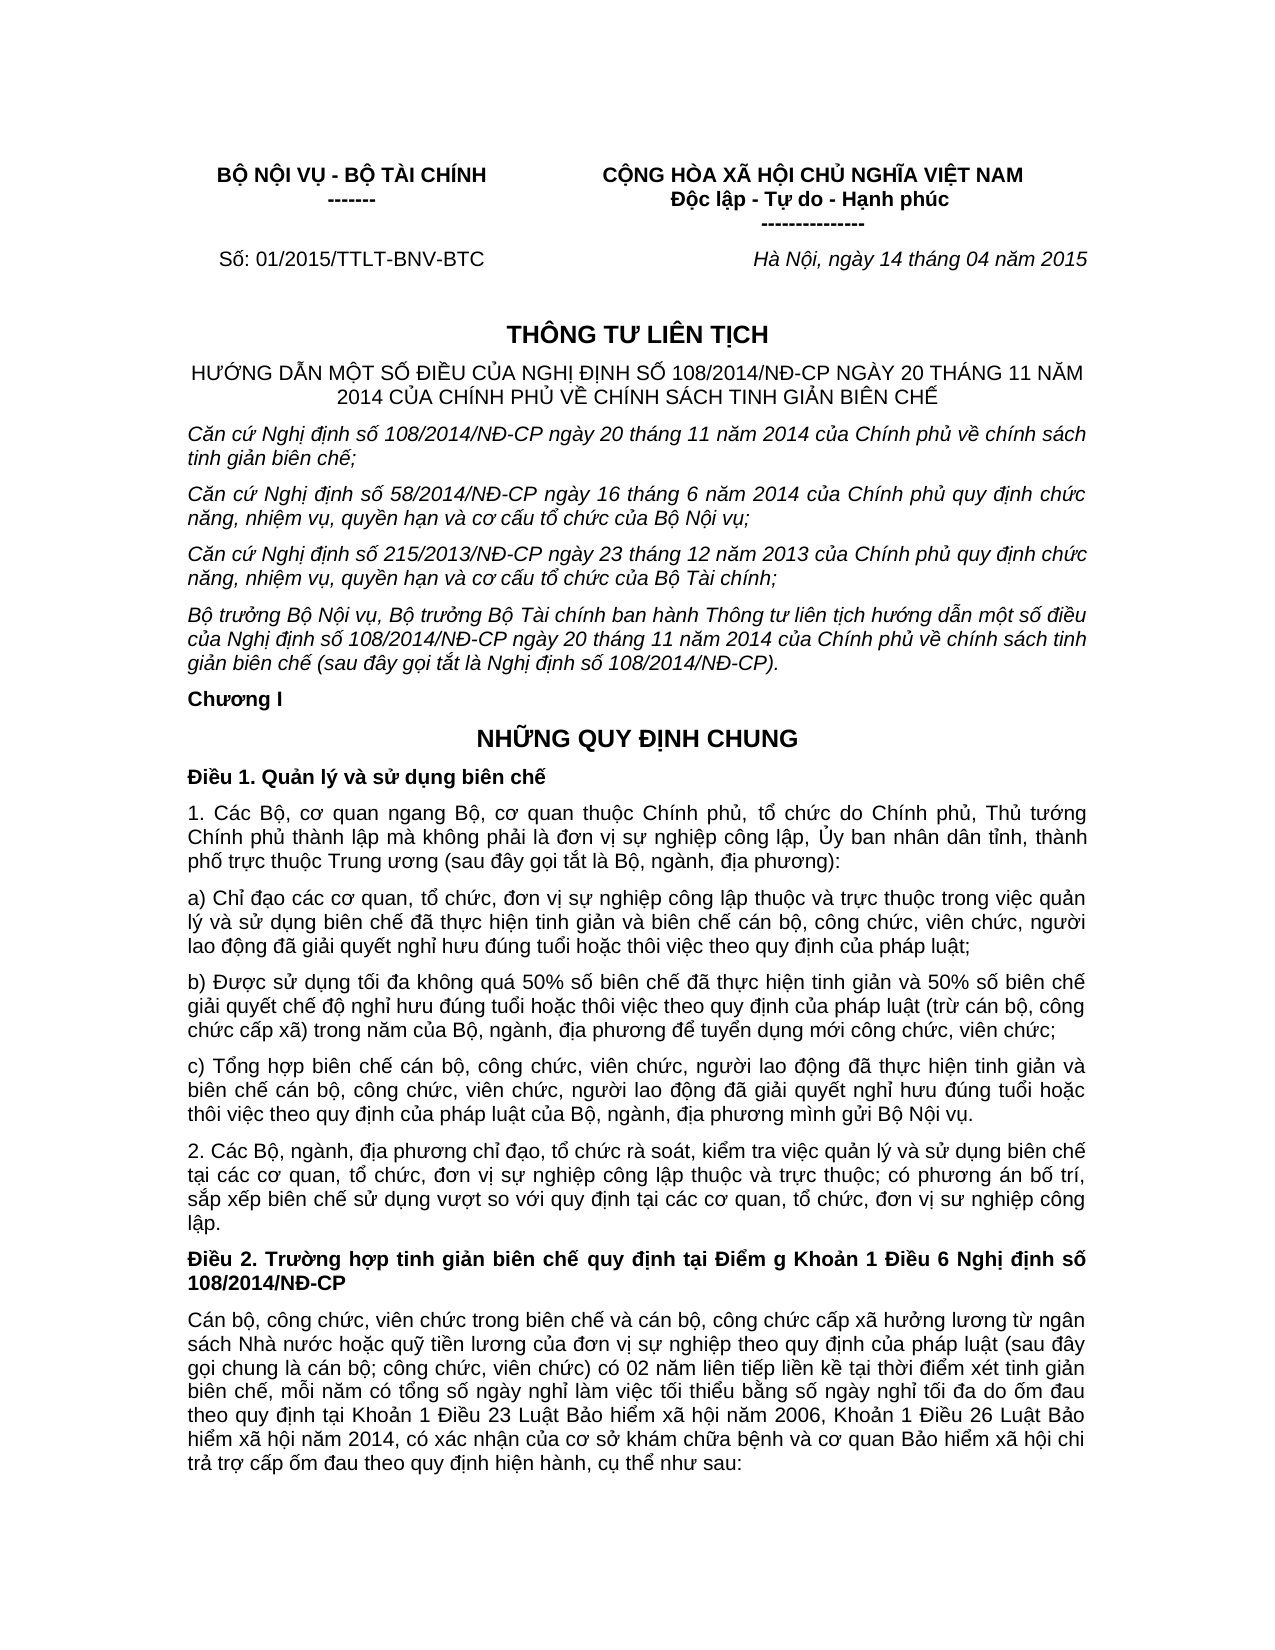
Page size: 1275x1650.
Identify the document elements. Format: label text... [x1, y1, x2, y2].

text Căn cứ Nghị định số 108/2014/NĐ-CP ngày 20 tháng 11 năm 2014 của Chính phủ về chính sách tinh giản biên chế; [187, 421, 1087, 469]
text Bộ trưởng Bộ Nội vụ, Bộ trưởng Bộ Tài chính ban hành Thông tư liên tịch hướng dẫn một số điều của Nghị định số 108/2014/NĐ-CP ngày 20 tháng 11 năm 2014 của Chính phủ về chính sách tinh giản biên chế (sau đây gọi tắt là Nghị định số 108/2014/NĐ-CP). [187, 603, 1087, 674]
text Điều 2. Trường hợp tinh giản biên chế quy định tại Điểm g Khoản 1 Điều 6 Nghị định số 108/2014/NĐ-CP [187, 1247, 1087, 1295]
text HƯỚNG DẪN MỘT SỐ ĐIỀU CỦA NGHỊ ĐỊNH SỐ 108/2014/NĐ-CP NGÀY 20 THÁNG 11 NĂM 2014 CỦA CHÍNH PHỦ VỀ CHÍNH SÁCH TINH GIẢN BIÊN CHẾ [187, 361, 1087, 409]
text c) Tổng hợp biên chế cán bộ, công chức, viên chức, người lao động đã thực hiện tinh giản và biên chế cán bộ, công chức, viên chức, người lao động đã giải quyết nghỉ hưu đúng tuổi hoặc thôi việc theo quy định của pháp luật của Bộ, ngành, địa phương mình gửi Bộ Nội vụ. [187, 1054, 1087, 1126]
table_cell Hà Nội, ngày 14 tháng 04 năm 2015 [527, 234, 1099, 271]
text THÔNG TƯ LIÊN TỊCH [187, 320, 1087, 348]
table_cell Số: 01/2015/TTLT-BNV-BTC [176, 234, 527, 271]
text 1. Các Bộ, cơ quan ngang Bộ, cơ quan thuộc Chính phủ, tổ chức do Chính phủ, Thủ tướng Chính phủ thành lập mà không phải là đơn vị sự nghiệp công lập, Ủy ban nhân dân tỉnh, thành phố trực thuộc Trung ương (sau đây gọi tắt là Bộ, ngành, địa phương): [187, 801, 1087, 873]
table_header BỘ NỘI VỤ - BỘ TÀI CHÍNH ------- [176, 150, 527, 234]
text a) Chỉ đạo các cơ quan, tổ chức, đơn vị sự nghiệp công lập thuộc và trực thuộc trong việc quản lý và sử dụng biên chế đã thực hiện tinh giản và biên chế cán bộ, công chức, viên chức, người lao động đã giải quyết nghỉ hưu đúng tuổi hoặc thôi việc theo quy định của pháp luật; [187, 886, 1087, 957]
text Điều 1. Quản lý và sử dụng biên chế [187, 765, 1087, 789]
text Cán bộ, công chức, viên chức trong biên chế và cán bộ, công chức cấp xã hưởng lương từ ngân sách Nhà nước hoặc quỹ tiền lương của đơn vị sự nghiệp theo quy định của pháp luật (sau đây gọi chung là cán bộ; công chức, viên chức) có 02 năm liên tiếp liền kề tại thời điểm xét tinh giản biên chế, mỗi năm có tổng số ngày nghỉ làm việc tối thiểu bằng số ngày nghỉ tối đa do ốm đau theo quy định tại Khoản 1 Điều 23 Luật Bảo hiểm xã hội năm 2006, Khoản 1 Điều 26 Luật Bảo hiểm xã hội năm 2014, có xác nhận của cơ sở khám chữa bệnh và cơ quan Bảo hiểm xã hội chi trả trợ cấp ốm đau theo quy định hiện hành, cụ thể như sau: [187, 1307, 1087, 1475]
text Căn cứ Nghị định số 58/2014/NĐ-CP ngày 16 tháng 6 năm 2014 của Chính phủ quy định chức năng, nhiệm vụ, quyền hạn và cơ cấu tổ chức của Bộ Nội vụ; [187, 482, 1087, 530]
text Căn cứ Nghị định số 215/2013/NĐ-CP ngày 23 tháng 12 năm 2013 của Chính phủ quy định chức năng, nhiệm vụ, quyền hạn và cơ cấu tổ chức của Bộ Tài chính; [187, 542, 1087, 590]
text Chương I [187, 687, 1087, 711]
table_header CỘNG HÒA XÃ HỘI CHỦ NGHĨA VIỆT NAM Độc lập - Tự do - Hạnh phúc --------------- [527, 150, 1099, 234]
text b) Được sử dụng tối đa không quá 50% số biên chế đã thực hiện tinh giản và 50% số biên chế giải quyết chế độ nghỉ hưu đúng tuổi hoặc thôi việc theo quy định của pháp luật (trừ cán bộ, công chức cấp xã) trong năm của Bộ, ngành, địa phương để tuyển dụng mới công chức, viên chức; [187, 970, 1087, 1042]
text 2. Các Bộ, ngành, địa phương chỉ đạo, tổ chức rà soát, kiểm tra việc quản lý và sử dụng biên chế tại các cơ quan, tổ chức, đơn vị sự nghiệp công lập thuộc và trực thuộc; có phương án bố trí, sắp xếp biên chế sử dụng vượt so với quy định tại các cơ quan, tổ chức, đơn vị sư nghiệp công lập. [187, 1139, 1087, 1234]
text NHỮNG QUY ĐỊNH CHUNG [187, 723, 1087, 752]
